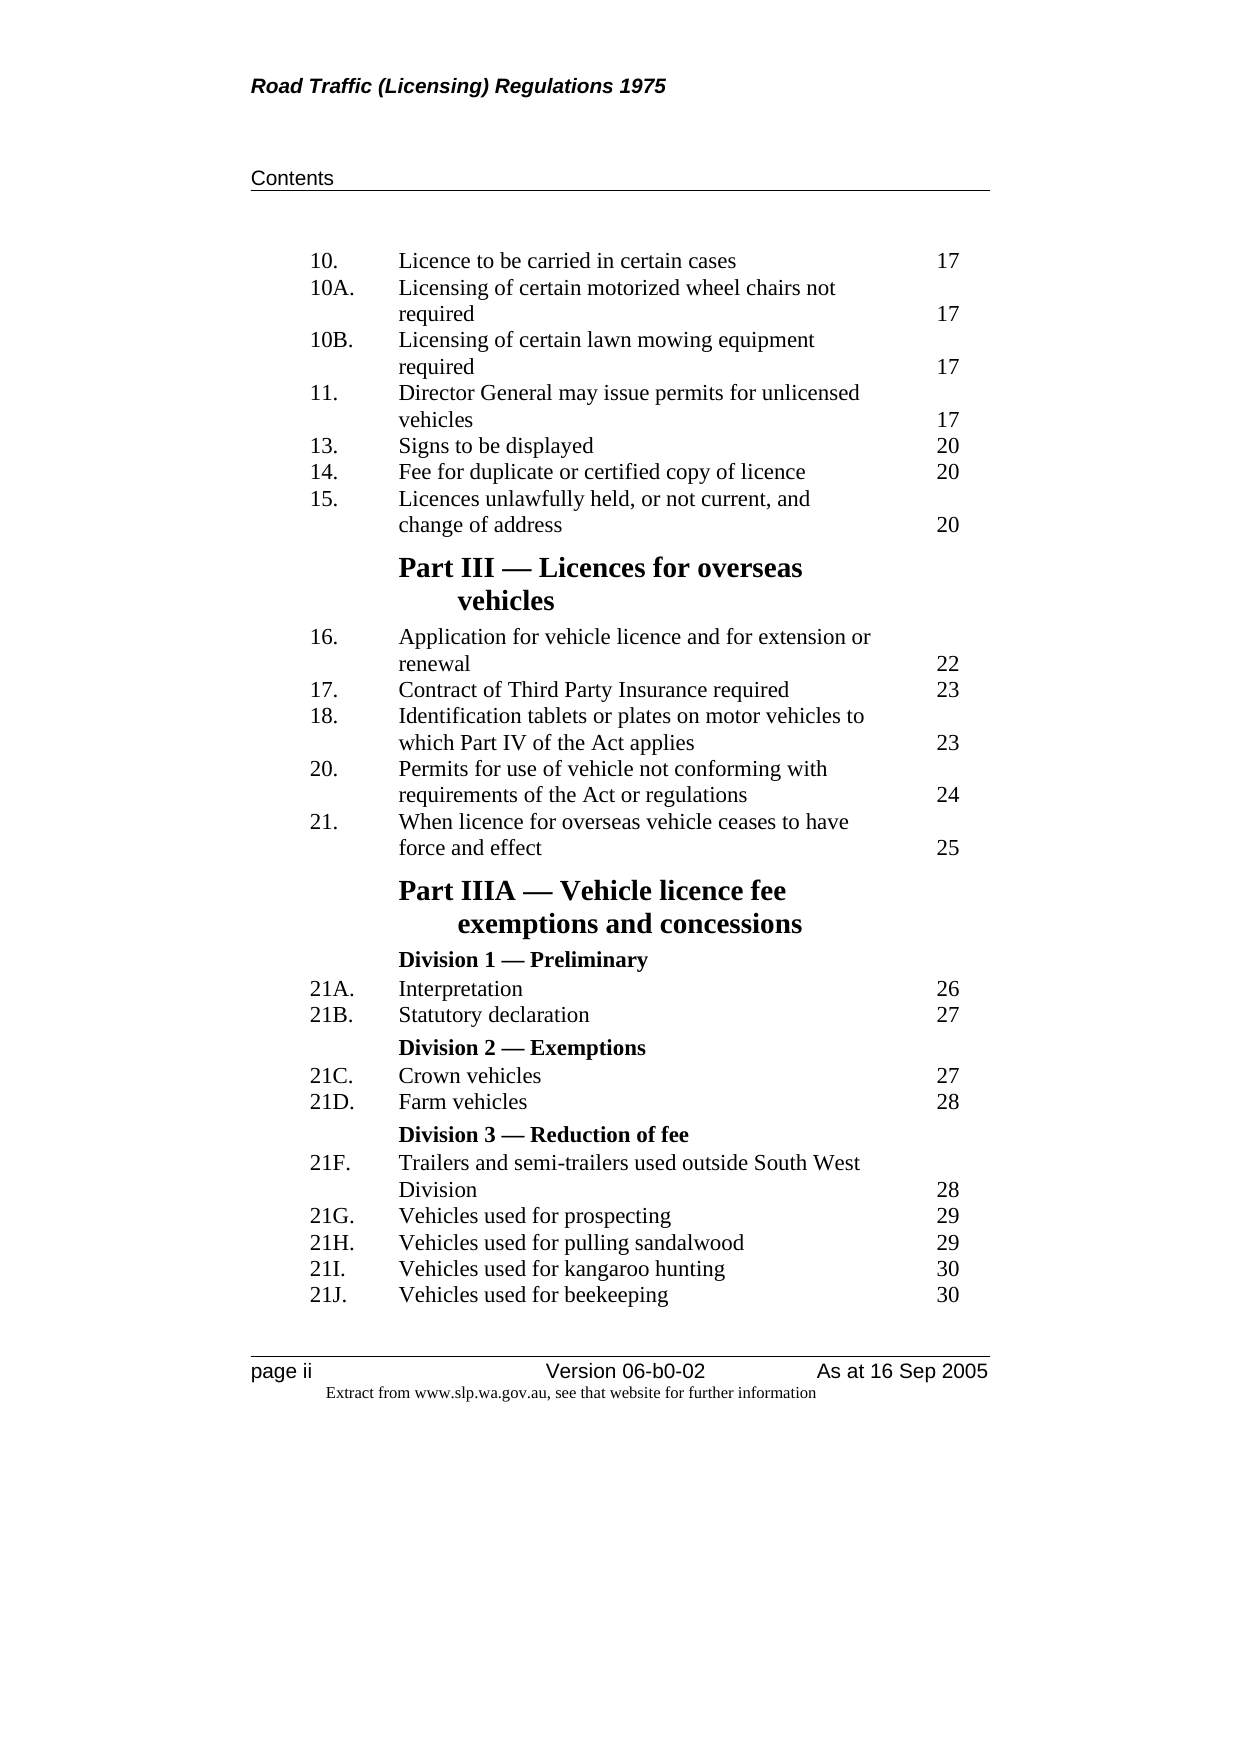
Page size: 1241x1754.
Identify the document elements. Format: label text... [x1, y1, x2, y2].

text 21J. Vehicles used for beekeeping 30 [309, 1281, 872, 1308]
text 18. Identification tablets or plates on motor vehicles to which Part IV of the Act applies 23 [309, 702, 872, 755]
text 21I. Vehicles used for kangaroo hunting 30 [309, 1255, 872, 1281]
text 21D. Farm vehicles 28 [309, 1088, 872, 1115]
text 14. Fee for duplicate or certified copy of licence 20 [309, 458, 872, 485]
text 17. Contract of Third Party Insurance required 23 [309, 676, 872, 702]
text 20. Permits for use of vehicle not conforming with requirements of the Act or regulations 24 [309, 755, 872, 808]
text 21A. Interpretation 26 [309, 975, 872, 1001]
text 21H. Vehicles used for pulling sandalwood 29 [309, 1228, 872, 1255]
text 16. Application for vehicle licence and for extension or renewal 22 [309, 623, 872, 676]
text 21. When licence for overseas vehicle ceases to have force and effect 25 [309, 808, 872, 860]
text Part III — Licences for overseas vehicles [398, 550, 872, 617]
text Division 2 — Exemptions [398, 1034, 872, 1060]
text Division 3 — Reduction of fee [398, 1121, 872, 1147]
text 10A. Licensing of certain motorized wheel chairs not required 17 [309, 274, 872, 327]
text 21G. Vehicles used for prospecting 29 [309, 1202, 872, 1228]
text 10B. Licensing of certain lawn mowing equipment required 17 [309, 327, 872, 379]
text 11. Director General may issue permits for unlicensed vehicles 17 [309, 379, 872, 432]
text 10. Licence to be carried in certain cases 17 [309, 247, 872, 274]
text 21F. Trailers and semi-trailers used outside South West Division 28 [309, 1149, 872, 1202]
text 21C. Crown vehicles 27 [309, 1062, 872, 1088]
text 15. Licences unlawfully held, or not current, and change of address 20 [309, 485, 872, 537]
text Part IIIA — Vehicle licence fee exemptions and concessions [398, 873, 872, 940]
text 13. Signs to be displayed 20 [309, 432, 872, 458]
text 21B. Statutory declaration 27 [309, 1001, 872, 1027]
text Division 1 — Preliminary [398, 946, 872, 973]
